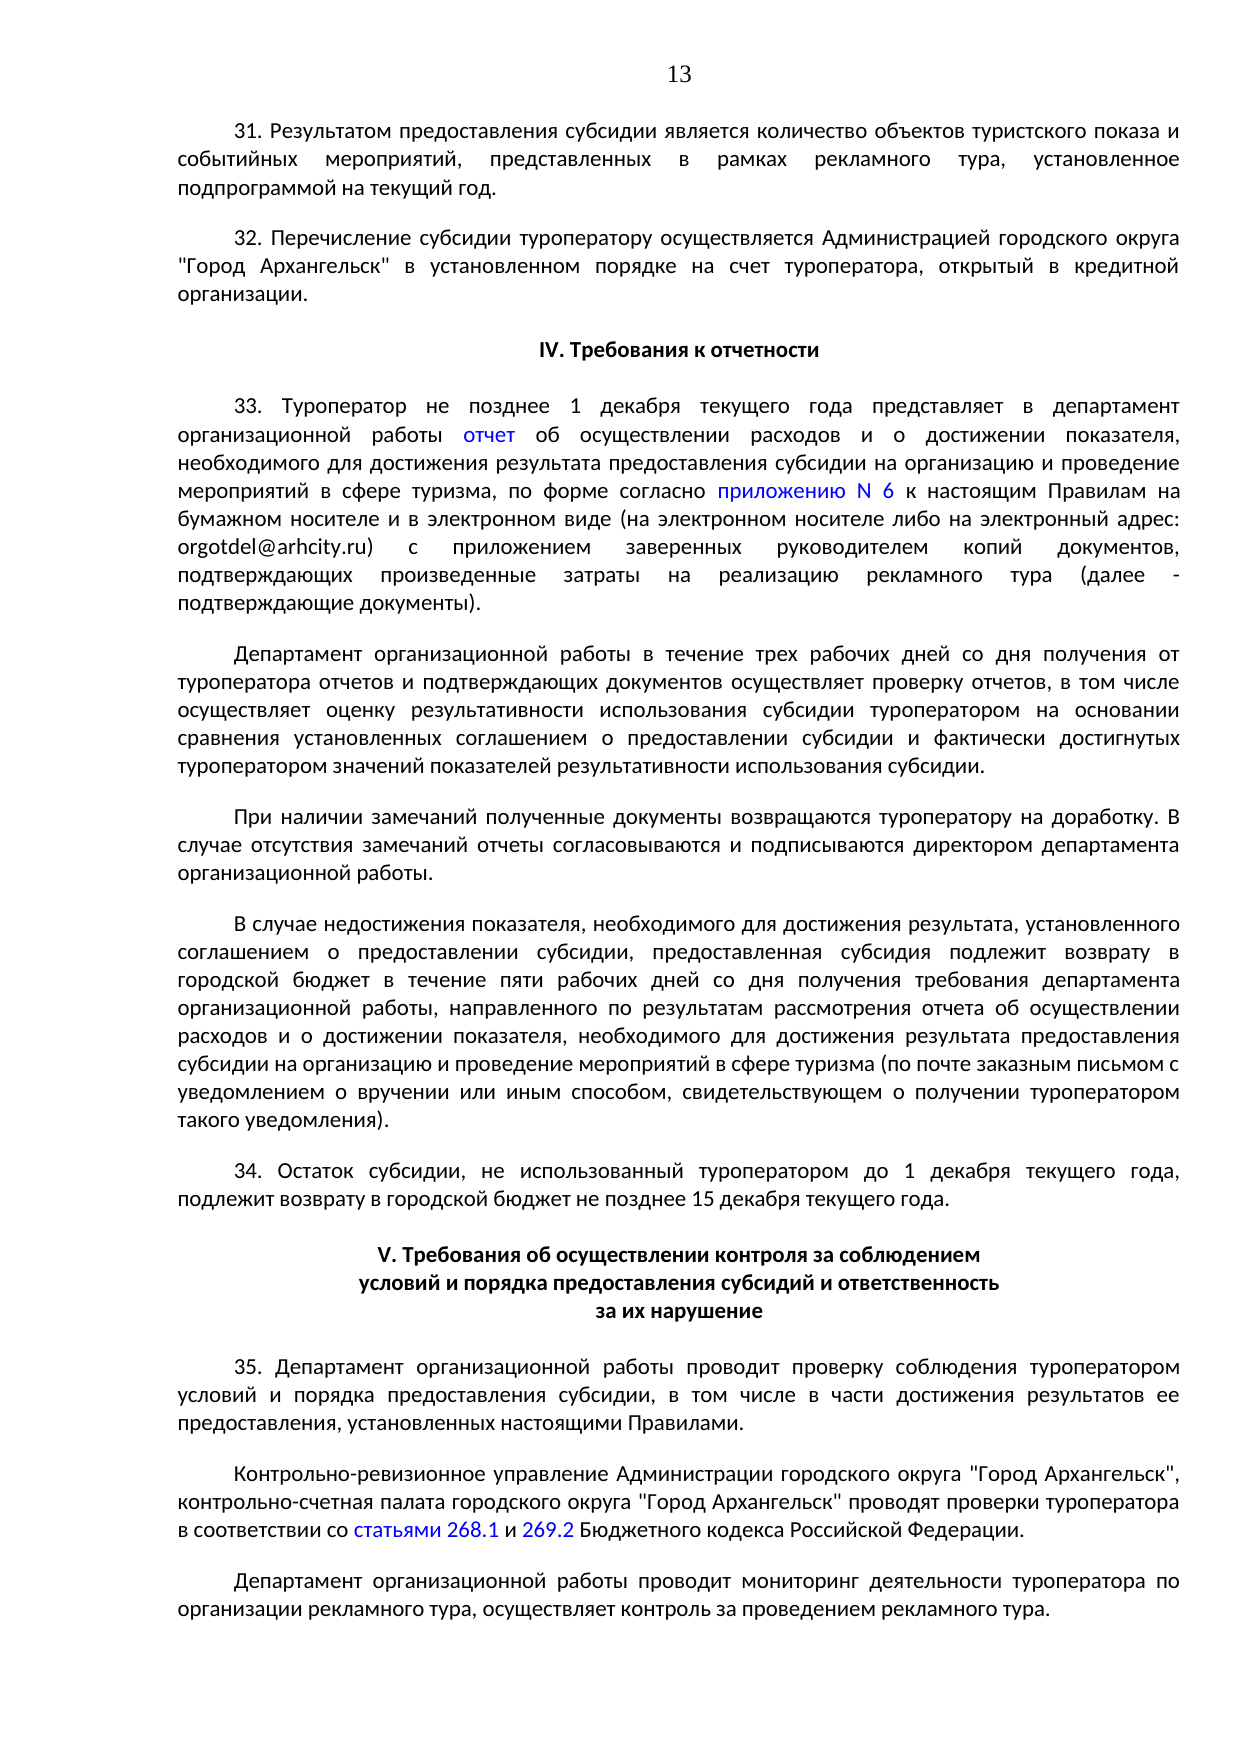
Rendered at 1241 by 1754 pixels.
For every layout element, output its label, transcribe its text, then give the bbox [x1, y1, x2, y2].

text 32. Перечисление субсидии туроператору осуществляется Администрацией городского округа "Город Архангельск" в установленном порядке на счет туроператора, открытый в кредитной организации. [177, 223, 1181, 308]
text Департамент организационной работы в течение трех рабочих дней со дня получения от туроператора отчетов и подтверждающих документов осуществляет проверку отчетов, в том числе осуществляет оценку результативности использования субсидии туроператором на основании сравнения установленных соглашением о предоставлении субсидии и фактически достигнутых туроператором значений показателей результативности использования субсидии. [177, 639, 1181, 779]
title V. Требования об осуществлении контроля за соблюдением [177, 1240, 1181, 1268]
text 33. Туроператор не позднее 1 декабря текущего года представляет в департамент организационной работы отчет об осуществлении расходов и о достижении показателя, необходимого для достижения результата предоставления субсидии на организацию и проведение мероприятий в сфере туризма, по форме согласно приложению N 6 к настоящим Правилам на бумажном носителе и в электронном виде (на электронном носителе либо на электронный адрес: orgotdel@arhcity.ru) с приложением заверенных руководителем копий документов, подтверждающих произведенные затраты на реализацию рекламного тура (далее - подтверждающие документы). [177, 392, 1181, 616]
text 34. Остаток субсидии, не использованный туроператором до 1 декабря текущего года, подлежит возврату в городской бюджет не позднее 15 декабря текущего года. [177, 1156, 1181, 1212]
text Контрольно-ревизионное управление Администрации городского округа "Город Архангельск", контрольно-счетная палата городского округа "Город Архангельск" проводят проверки туроператора в соответствии со статьями 268.1 и 269.2 Бюджетного кодекса Российской Федерации. [177, 1459, 1181, 1543]
title IV. Требования к отчетности [177, 336, 1181, 364]
text 35. Департамент организационной работы проводит проверку соблюдения туроператором условий и порядка предоставления субсидии, в том числе в части достижения результатов ее предоставления, установленных настоящими Правилами. [177, 1352, 1181, 1436]
text При наличии замечаний полученные документы возвращаются туроператору на доработку. В случае отсутствия замечаний отчеты согласовываются и подписываются директором департамента организационной работы. [177, 802, 1181, 886]
text В случае недостижения показателя, необходимого для достижения результата, установленного соглашением о предоставлении субсидии, предоставленная субсидия подлежит возврату в городской бюджет в течение пяти рабочих дней со дня получения требования департамента организационной работы, направленного по результатам рассмотрения отчета об осуществлении расходов и о достижении показателя, необходимого для достижения результата предоставления субсидии на организацию и проведение мероприятий в сфере туризма (по почте заказным письмом с уведомлением о вручении или иным способом, свидетельствующем о получении туроператором такого уведомления). [177, 909, 1181, 1133]
title условий и порядка предоставления субсидий и ответственность [177, 1268, 1181, 1296]
title за их нарушение [177, 1296, 1181, 1324]
text Департамент организационной работы проводит мониторинг деятельности туроператора по организации рекламного тура, осуществляет контроль за проведением рекламного тура. [177, 1566, 1181, 1622]
text 31. Результатом предоставления субсидии является количество объектов туристского показа и событийных мероприятий, представленных в рамках рекламного тура, установленное подпрограммой на текущий год. [177, 117, 1181, 201]
